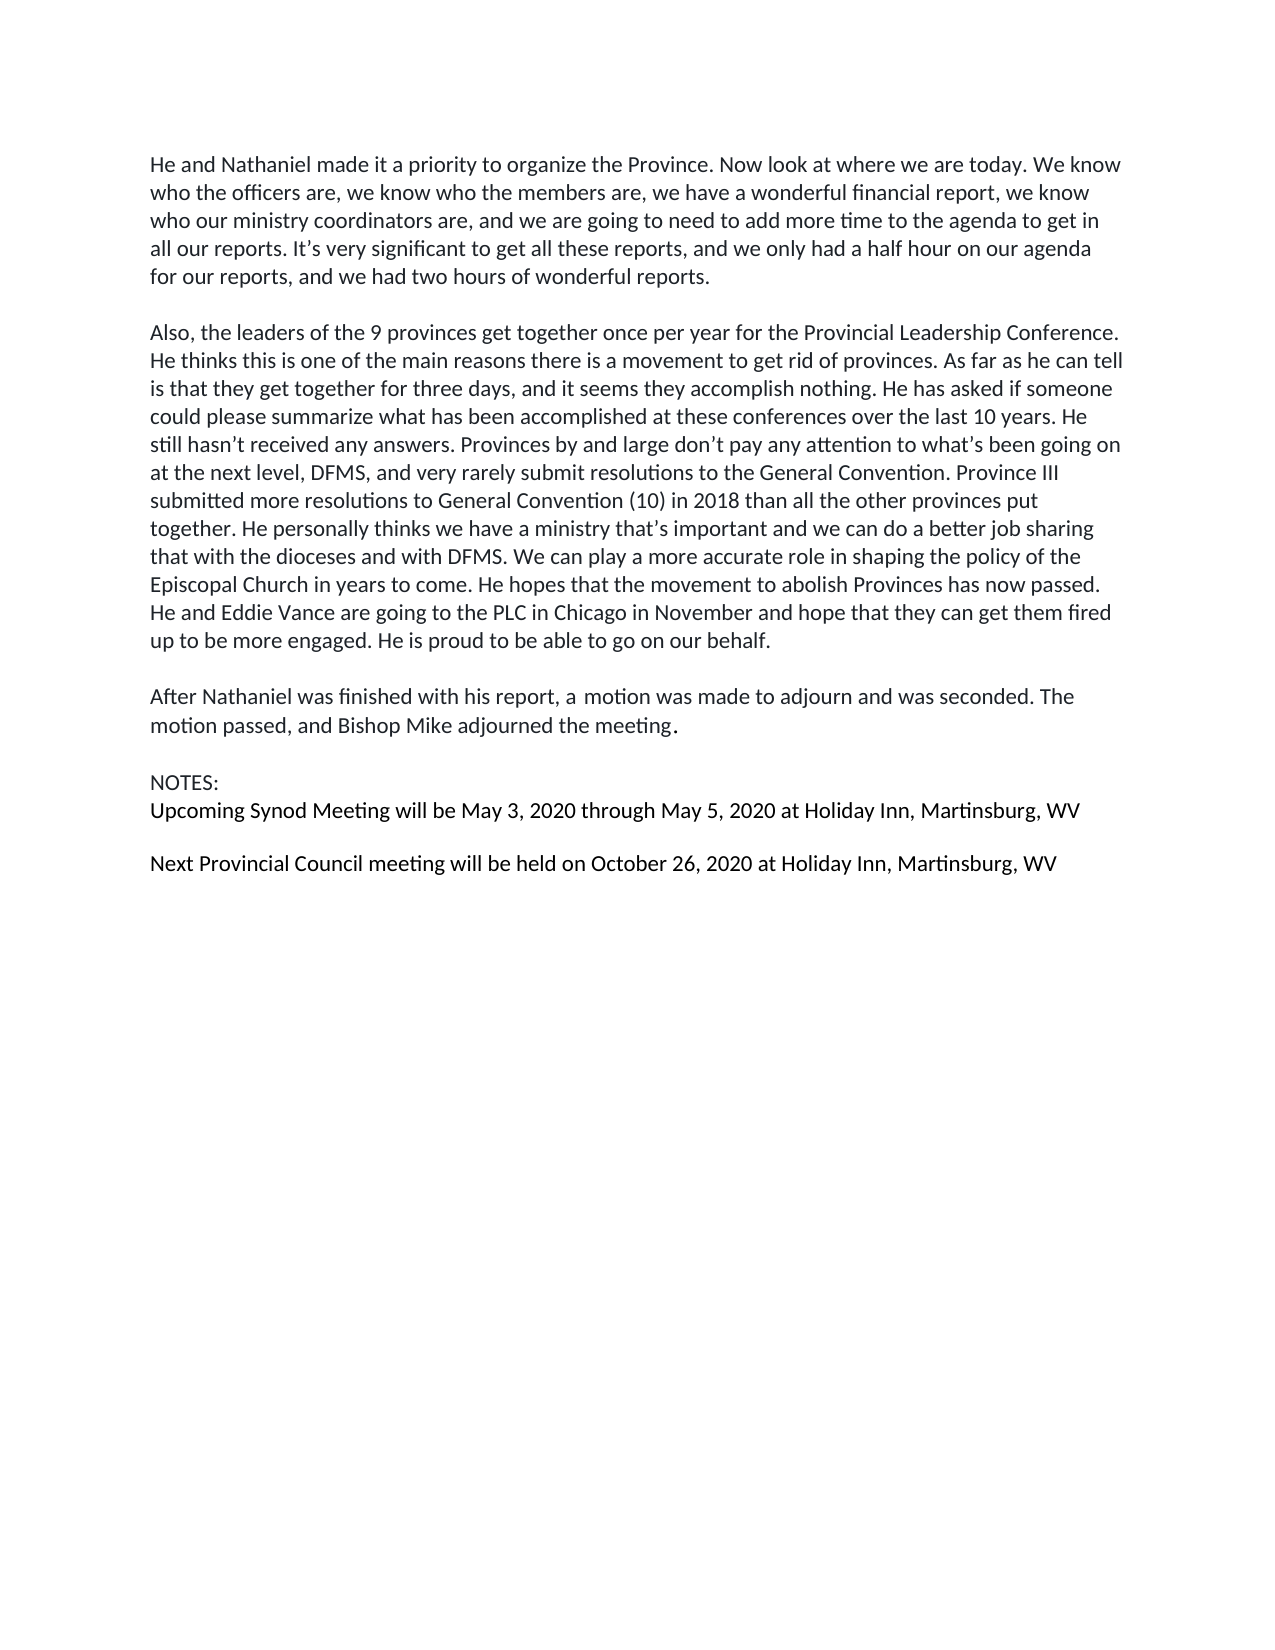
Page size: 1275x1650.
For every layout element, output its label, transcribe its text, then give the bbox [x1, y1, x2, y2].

text Next Provincial Council meeting will be held on October 26, 2020 at Holiday Inn, Martinsburg, WV [150, 849, 1125, 877]
text After Nathaniel was finished with his report, a motion was made to adjourn and was seconded. The motion passed, and Bishop Mike adjourned the meeting. [150, 682, 1125, 768]
text Also, the leaders of the 9 provinces get together once per year for the Provincial Leadership Conference. He thinks this is one of the main reasons there is a movement to get rid of provinces. As far as he can tell is that they get together for three days, and it seems they accomplish nothing. He has asked if someone could please summarize what has been accomplished at these conferences over the last 10 years. He still hasn’t received any answers. Provinces by and large don’t pay any attention to what’s been going on at the next level, DFMS, and very rarely submit resolutions to the General Convention. Province III submitted more resolutions to General Convention (10) in 2018 than all the other provinces put together. He personally thinks we have a ministry that’s important and we can do a better job sharing that with the dioceses and with DFMS. We can play a more accurate role in shaping the policy of the Episcopal Church in years to come. He hopes that the movement to abolish Provinces has now passed. He and Eddie Vance are going to the PLC in Chicago in November and hope that they can get them fired up to be more engaged. He is proud to be able to go on our behalf. [150, 318, 1125, 654]
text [150, 150, 1125, 290]
text Upcoming Synod Meeting will be May 3, 2020 through May 5, 2020 at Holiday Inn, Martinsburg, WV [150, 796, 1125, 824]
text NOTES: [150, 768, 1125, 796]
